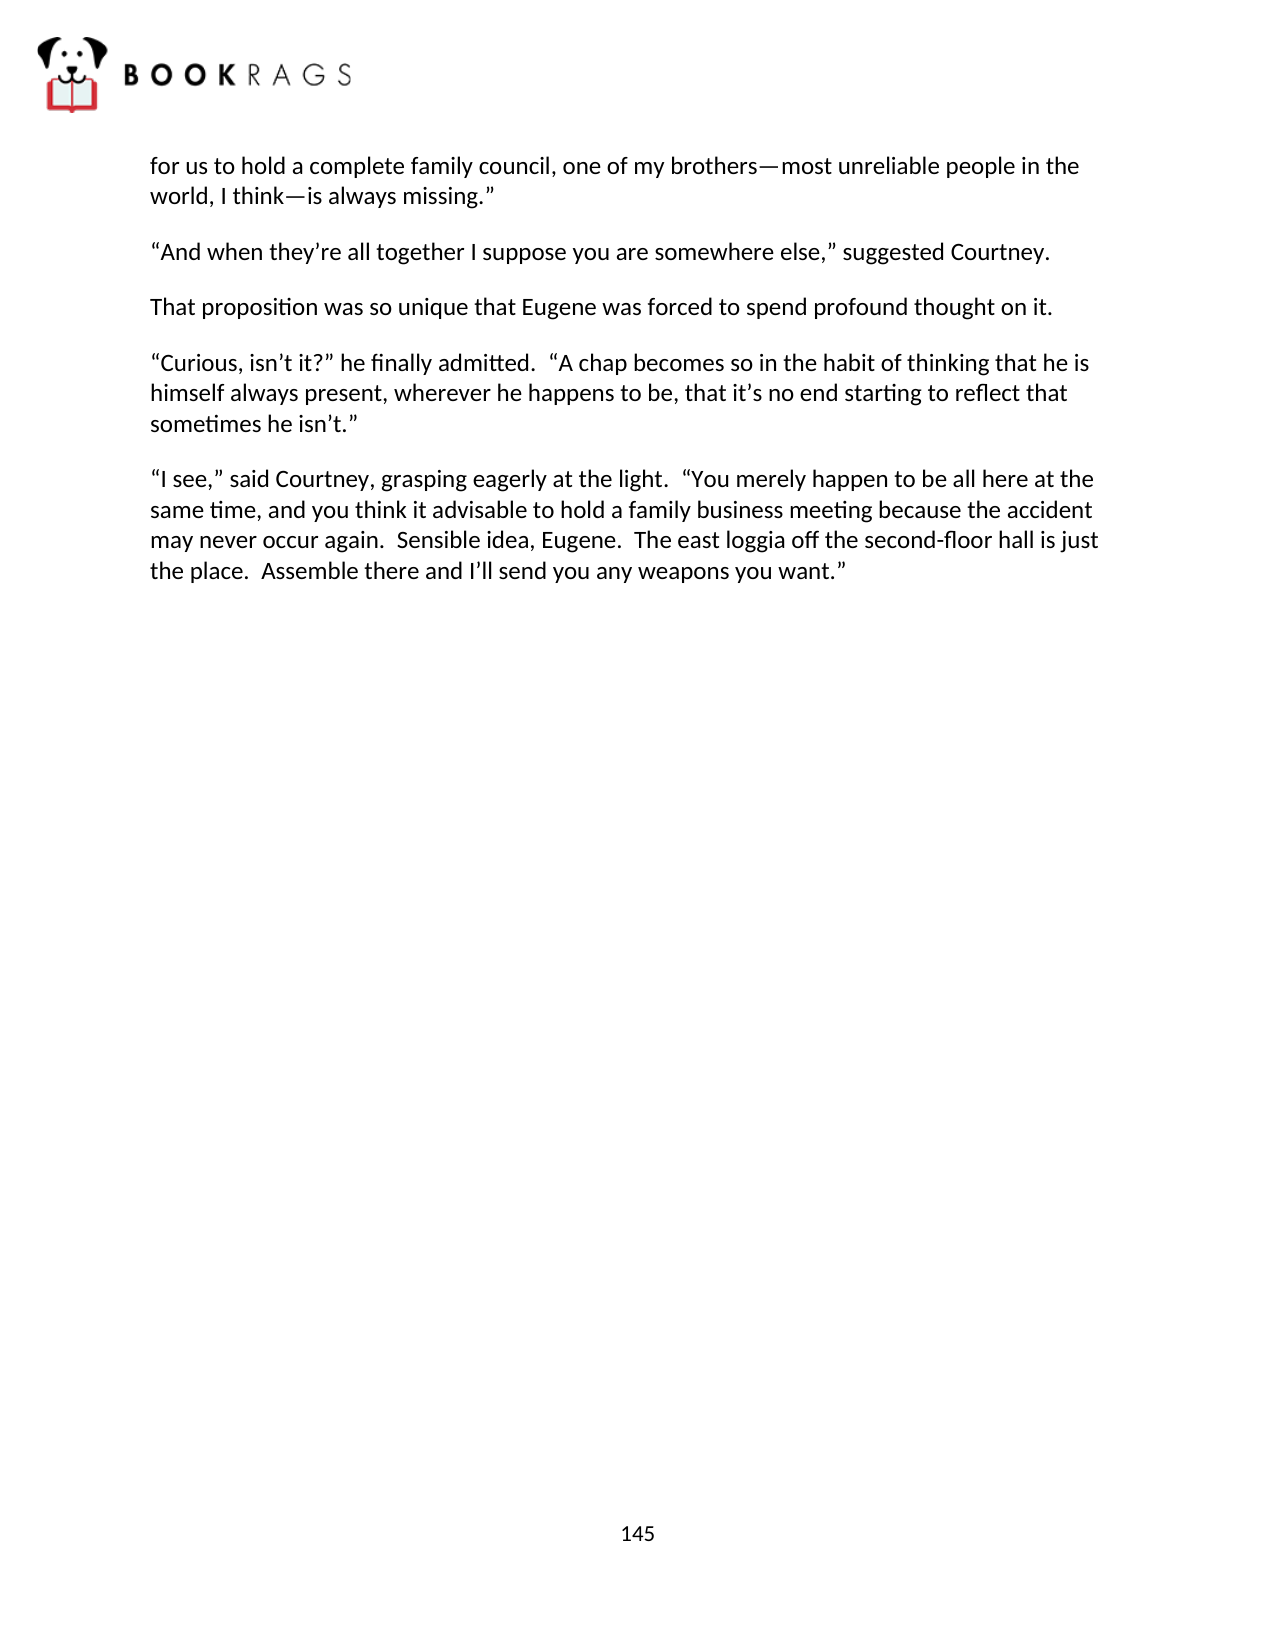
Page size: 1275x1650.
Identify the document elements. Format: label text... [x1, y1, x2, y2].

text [150, 150, 1125, 211]
text “I see,” said Courtney, grasping eagerly at the light. “You merely happen to be all here at the same time, and you think it advisable to hold a family business meeting because the accident may never occur again. Sensible idea, Eugene. The east loggia off the second-floor hall is just the place. Assemble there and I’ll send you any weapons you want.” [150, 464, 1125, 586]
text “Curious, isn’t it?” he finally admitted. “A chap becomes so in the habit of thinking that he is himself always present, wherever he happens to be, that it’s no end starting to reflect that sometimes he isn’t.” [150, 347, 1125, 439]
picture [37, 37, 351, 113]
text That proposition was so unique that Eugene was forced to spend profound thought on it. [150, 292, 1125, 322]
text “And when they’re all together I suppose you are somewhere else,” suggested Courtney. [150, 236, 1125, 267]
